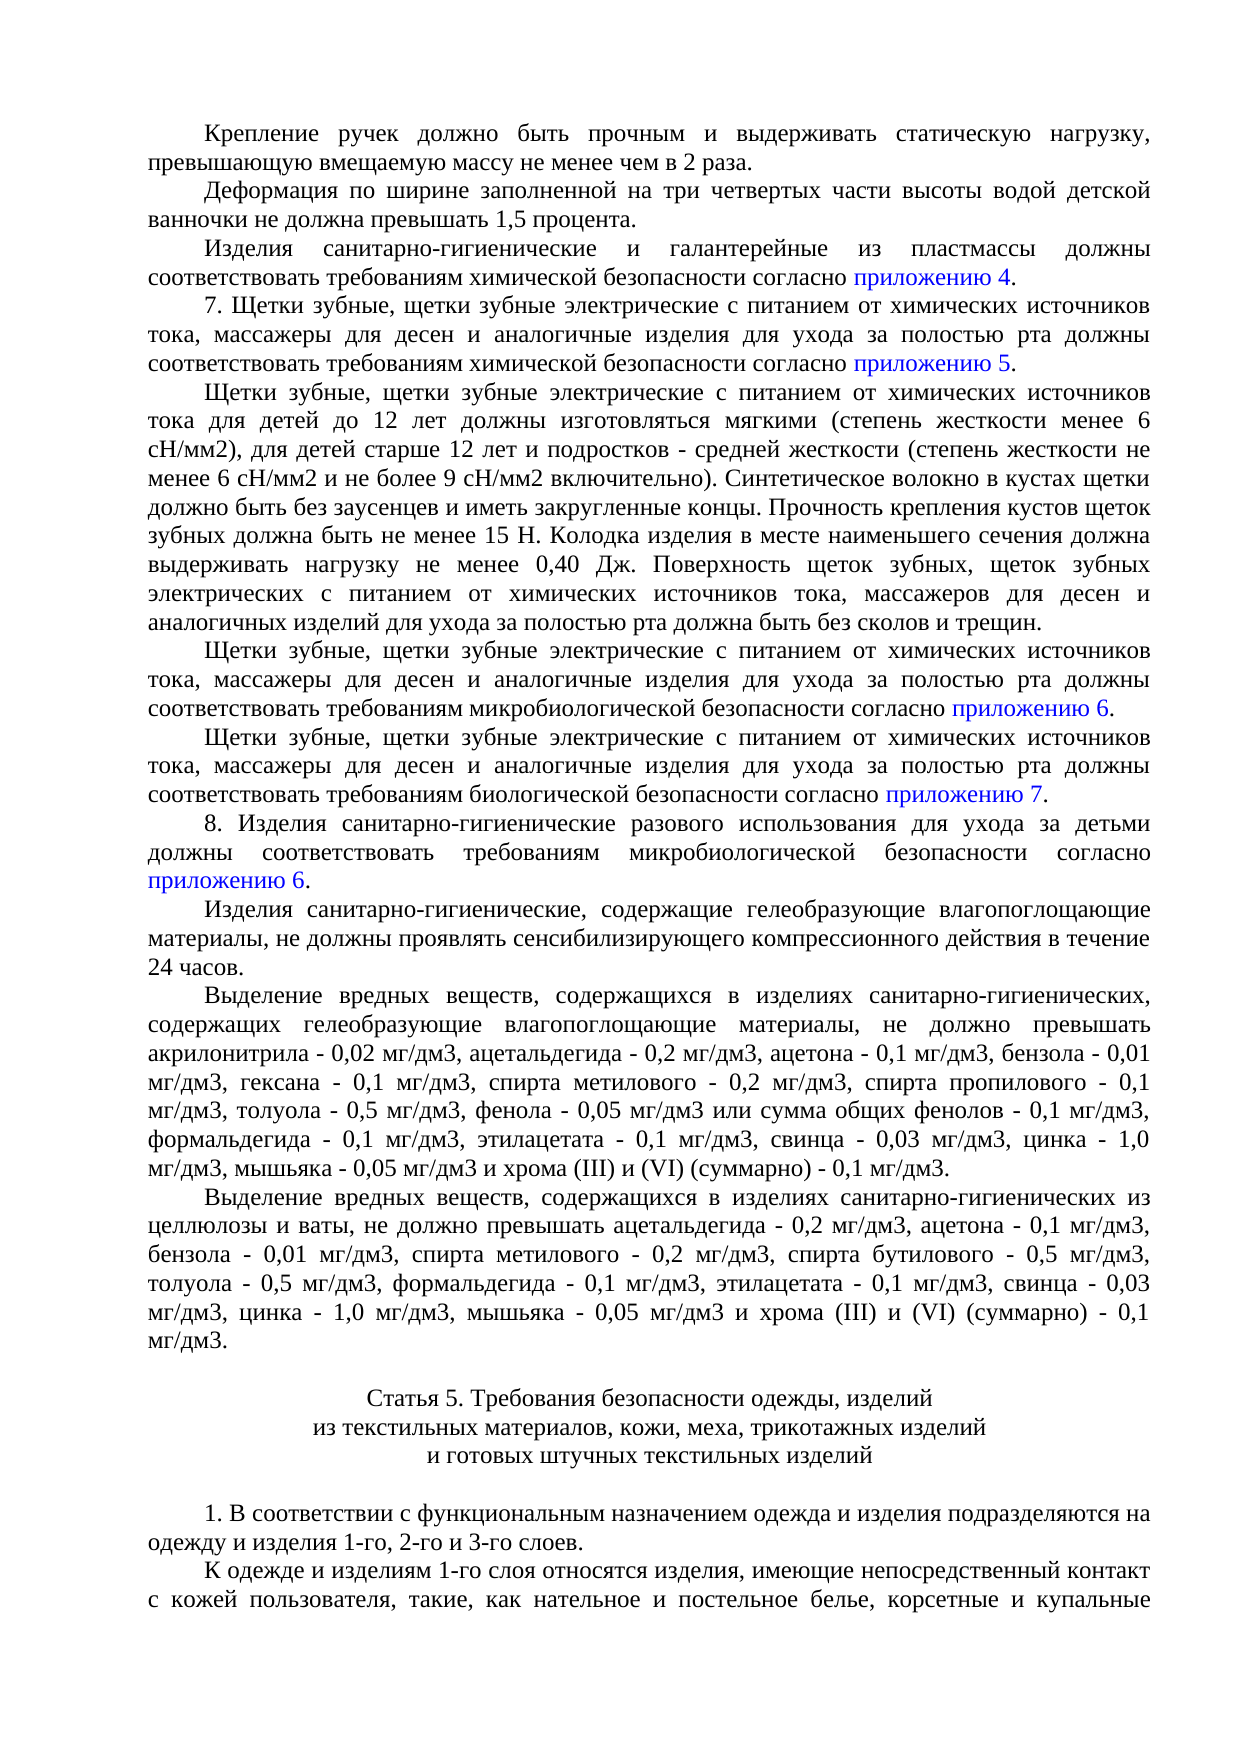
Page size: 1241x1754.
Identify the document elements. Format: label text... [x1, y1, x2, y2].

text Щетки зубные, щетки зубные электрические с питанием от химических источников тока, массажеры для десен и аналогичные изделия для ухода за полостью рта должны соответствовать требованиям микробиологической безопасности согласно приложению 6. [148, 636, 1152, 722]
text Щетки зубные, щетки зубные электрические с питанием от химических источников тока для детей до 12 лет должны изготовляться мягкими (степень жесткости менее 6 сН/мм2), для детей старше 12 лет и подростков - средней жесткости (степень жесткости не менее 6 сН/мм2 и не более 9 сН/мм2 включительно). Синтетическое волокно в кустах щетки должно быть без заусенцев и иметь закругленные концы. Прочность крепления кустов щеток зубных должна быть не менее 15 Н. Колодка изделия в месте наименьшего сечения должна выдерживать нагрузку не менее 0,40 Дж. Поверхность щеток зубных, щеток зубных электрических с питанием от химических источников тока, массажеров для десен и аналогичных изделий для ухода за полостью рта должна быть без сколов и трещин. [148, 377, 1152, 636]
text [148, 1556, 1152, 1613]
text из текстильных материалов, кожи, меха, трикотажных изделий [148, 1412, 1152, 1441]
text Изделия санитарно-гигиенические и галантерейные из пластмассы должны соответствовать требованиям химической безопасности согласно приложению 4. [148, 233, 1152, 291]
text 7. Щетки зубные, щетки зубные электрические с питанием от химических источников тока, массажеры для десен и аналогичные изделия для ухода за полостью рта должны соответствовать требованиям химической безопасности согласно приложению 5. [148, 291, 1152, 377]
text Щетки зубные, щетки зубные электрические с питанием от химических источников тока, массажеры для десен и аналогичные изделия для ухода за полостью рта должны соответствовать требованиям биологической безопасности согласно приложению 7. [148, 722, 1152, 808]
text Крепление ручек должно быть прочным и выдерживать статическую нагрузку, превышающую вмещаемую массу не менее чем в 2 раза. [148, 118, 1152, 176]
text Выделение вредных веществ, содержащихся в изделиях санитарно-гигиенических из целлюлозы и ваты, не должно превышать ацетальдегида - 0,2 мг/дм3, ацетона - 0,1 мг/дм3, бензола - 0,01 мг/дм3, спирта метилового - 0,2 мг/дм3, спирта бутилового - 0,5 мг/дм3, толуола - 0,5 мг/дм3, формальдегида - 0,1 мг/дм3, этилацетата - 0,1 мг/дм3, свинца - 0,03 мг/дм3, цинка - 1,0 мг/дм3, мышьяка - 0,05 мг/дм3 и хрома (III) и (VI) (суммарно) - 0,1 мг/дм3. [148, 1182, 1152, 1354]
text Изделия санитарно-гигиенические, содержащие гелеобразующие влагопоглощающие материалы, не должны проявлять сенсибилизирующего компрессионного действия в течение 24 часов. [148, 894, 1152, 981]
text Деформация по ширине заполненной на три четвертых части высоты водой детской ванночки не должна превышать 1,5 процента. [148, 176, 1152, 233]
text Выделение вредных веществ, содержащихся в изделиях санитарно-гигиенических, содержащих гелеобразующие влагопоглощающие материалы, не должно превышать акрилонитрила - 0,02 мг/дм3, ацетальдегида - 0,2 мг/дм3, ацетона - 0,1 мг/дм3, бензола - 0,01 мг/дм3, гексана - 0,1 мг/дм3, спирта метилового - 0,2 мг/дм3, спирта пропилового - 0,1 мг/дм3, толуола - 0,5 мг/дм3, фенола - 0,05 мг/дм3 или сумма общих фенолов - 0,1 мг/дм3, формальдегида - 0,1 мг/дм3, этилацетата - 0,1 мг/дм3, свинца - 0,03 мг/дм3, цинка - 1,0 мг/дм3, мышьяка - 0,05 мг/дм3 и хрома (III) и (VI) (суммарно) - 0,1 мг/дм3. [148, 981, 1152, 1182]
text 8. Изделия санитарно-гигиенические разового использования для ухода за детьми должны соответствовать требованиям микробиологической безопасности согласно приложению 6. [148, 808, 1152, 894]
text Статья 5. Требования безопасности одежды, изделий [148, 1383, 1152, 1412]
text и готовых штучных текстильных изделий [148, 1441, 1152, 1469]
text 1. В соответствии с функциональным назначением одежда и изделия подразделяются на одежду и изделия 1-го, 2-го и 3-го слоев. [148, 1498, 1152, 1556]
